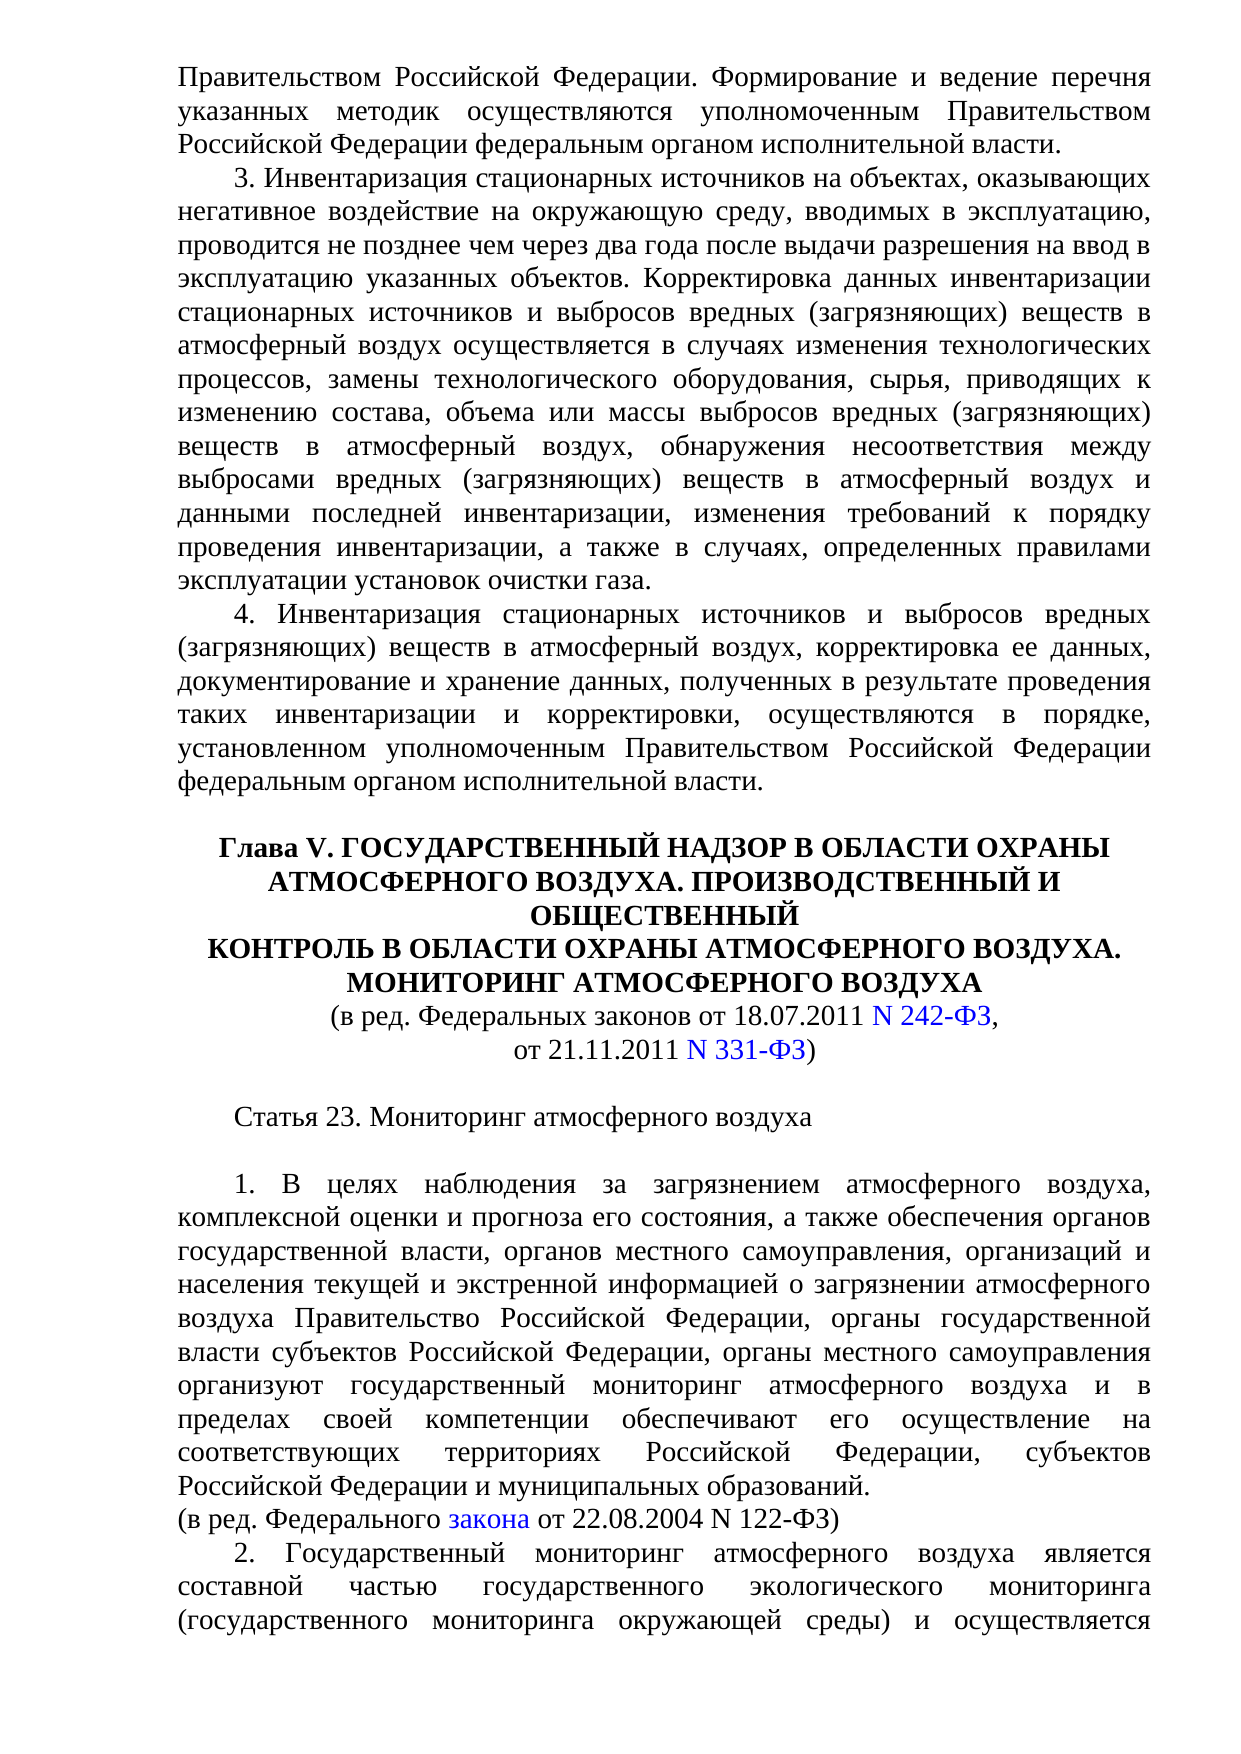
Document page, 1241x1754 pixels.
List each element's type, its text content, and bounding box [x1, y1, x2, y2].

text Статья 23. Мониторинг атмосферного воздуха [177, 1099, 1152, 1132]
text 1. В целях наблюдения за загрязнением атмосферного воздуха, комплексной оценки и прогноза его состояния, а также обеспечения органов государственной власти, органов местного самоуправления, организаций и населения текущей и экстренной информацией о загрязнении атмосферного воздуха Правительство Российской Федерации, органы государственной власти субъектов Российской Федерации, органы местного самоуправления организуют государственный мониторинг атмосферного воздуха и в пределах своей компетенции обеспечивают его осуществление на соответствующих территориях Российской Федерации, субъектов Российской Федерации и муниципальных образований. [177, 1166, 1152, 1501]
title Глава V. ГОСУДАРСТВЕННЫЙ НАДЗОР В ОБЛАСТИ ОХРАНЫ [177, 831, 1152, 864]
title АТМОСФЕРНОГО ВОЗДУХА. ПРОИЗВОДСТВЕННЫЙ И ОБЩЕСТВЕННЫЙ [177, 864, 1152, 931]
text от 21.11.2011 N 331-ФЗ) [177, 1032, 1152, 1065]
text 3. Инвентаризация стационарных источников на объектах, оказывающих негативное воздействие на окружающую среду, вводимых в эксплуатацию, проводится не позднее чем через два года после выдачи разрешения на ввод в эксплуатацию указанных объектов. Корректировка данных инвентаризации стационарных источников и выбросов вредных (загрязняющих) веществ в атмосферный воздух осуществляется в случаях изменения технологических процессов, замены технологического оборудования, сырья, приводящих к изменению состава, объема или массы выбросов вредных (загрязняющих) веществ в атмосферный воздух, обнаружения несоответствия между выбросами вредных (загрязняющих) веществ в атмосферный воздух и данными последней инвентаризации, изменения требований к порядку проведения инвентаризации, а также в случаях, определенных правилами эксплуатации установок очистки газа. [177, 160, 1152, 596]
text (в ред. Федеральных законов от 18.07.2011 N 242-ФЗ, [177, 998, 1152, 1032]
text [177, 59, 1152, 160]
text 4. Инвентаризация стационарных источников и выбросов вредных (загрязняющих) веществ в атмосферный воздух, корректировка ее данных, документирование и хранение данных, полученных в результате проведения таких инвентаризации и корректировки, осуществляются в порядке, установленном уполномоченным Правительством Российской Федерации федеральным органом исполнительной власти. [177, 596, 1152, 797]
text (в ред. Федерального закона от 22.08.2004 N 122-ФЗ) [177, 1501, 1152, 1535]
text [177, 1535, 1152, 1636]
title КОНТРОЛЬ В ОБЛАСТИ ОХРАНЫ АТМОСФЕРНОГО ВОЗДУХА. [177, 931, 1152, 965]
title МОНИТОРИНГ АТМОСФЕРНОГО ВОЗДУХА [177, 965, 1152, 998]
